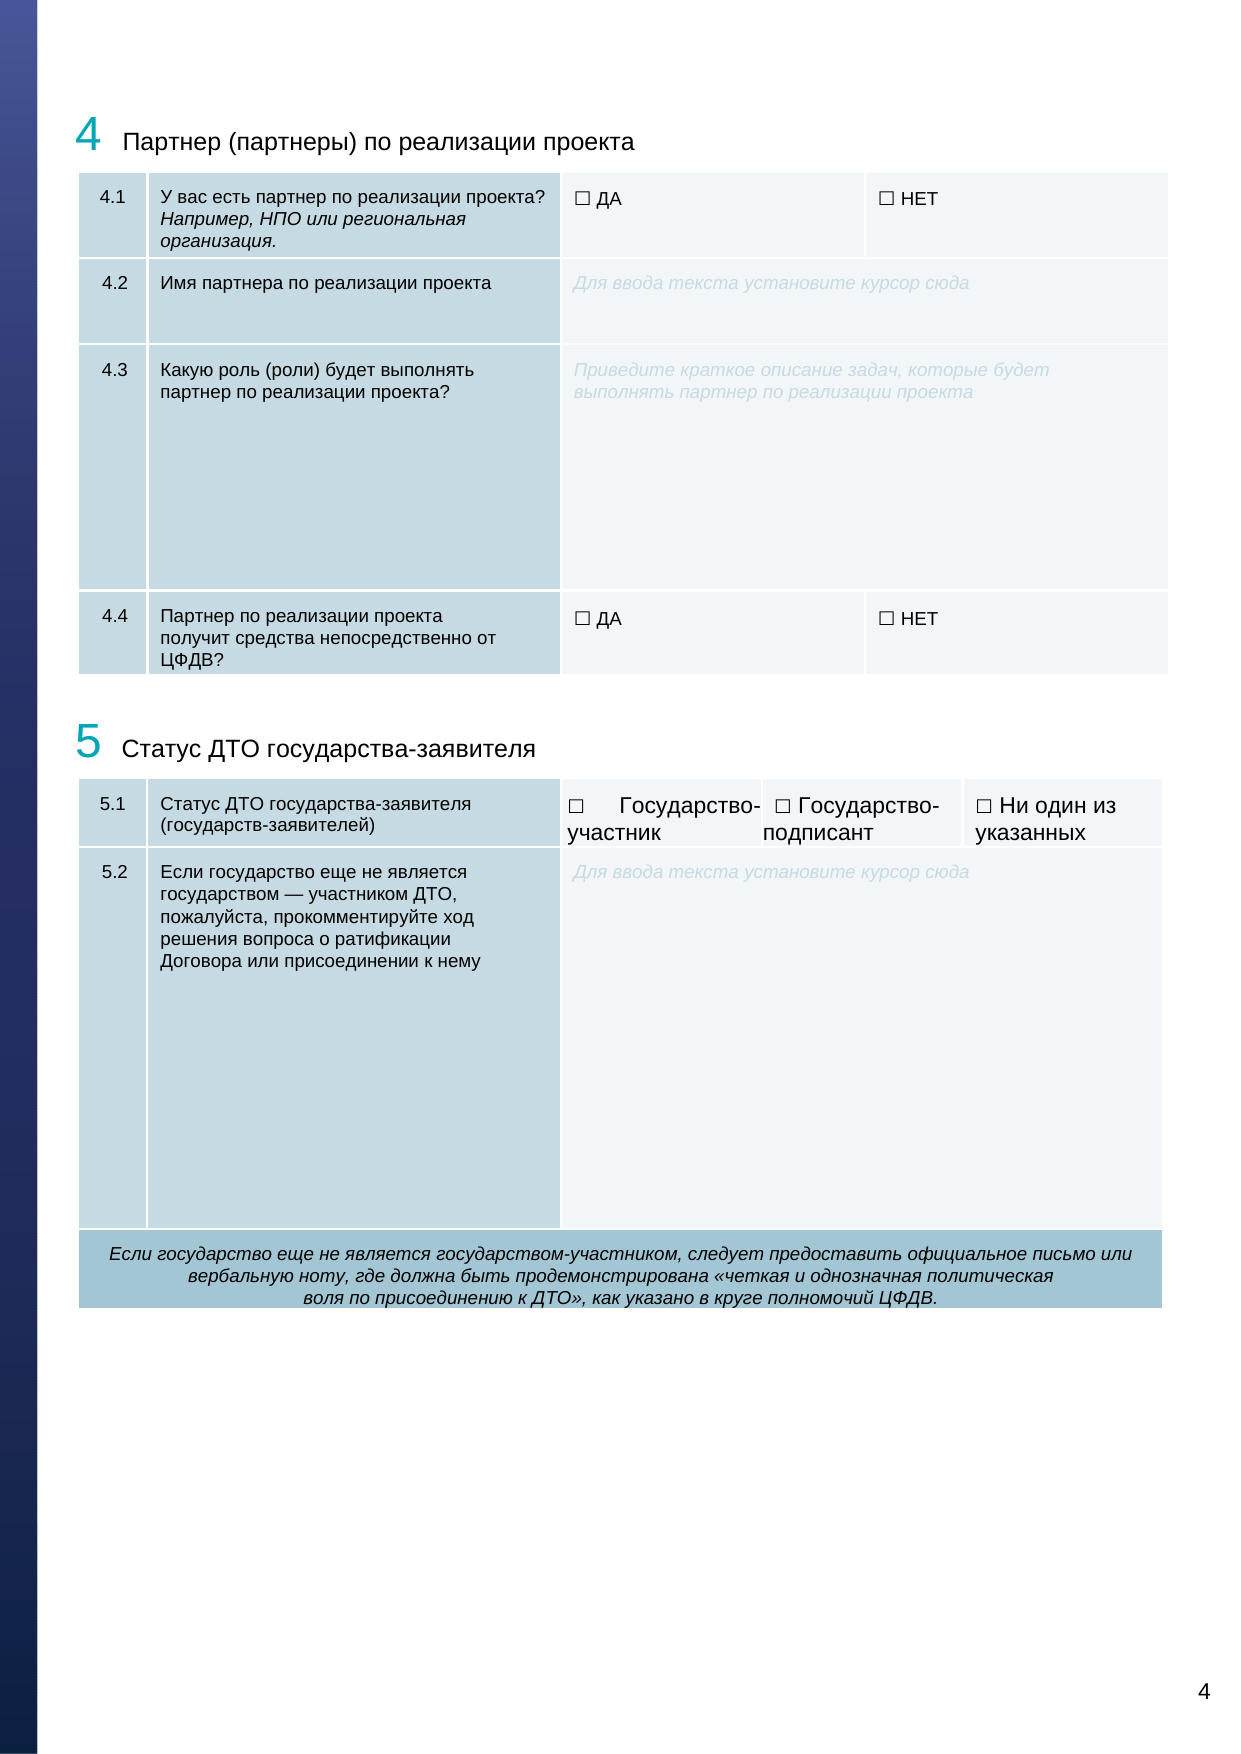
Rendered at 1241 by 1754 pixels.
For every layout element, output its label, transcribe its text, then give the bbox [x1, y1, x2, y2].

table_cell [562, 259, 1168, 343]
table_header 4.1 [79, 173, 146, 257]
table_cell [562, 848, 1162, 1228]
table_cell ДА [562, 592, 864, 674]
table_cell Если государство еще не является государством — участником ДТО, пожалуйста, прокомментируйте ход решения вопроса о ратификации Договора или присоединении к нему [148, 848, 560, 1228]
table_cell Партнер по реализации проекта получит средства непосредственно от ЦФДВ? [149, 592, 560, 674]
table_cell Какую роль (роли) будет выполнять партнер по реализации проекта? [149, 345, 560, 589]
table_header 5.1 [79, 779, 146, 846]
table_cell 4.3 [79, 345, 146, 589]
picture [0, 0, 38, 1754]
table_header Государство-подписант [763, 779, 961, 846]
table_cell Имя партнера по реализации проекта [149, 259, 560, 343]
table_header Статус ДТО государства-заявителя (государств-заявителей) [148, 779, 560, 846]
list Статус ДТО государства-заявителя [75, 712, 1210, 767]
table_cell 5.2 [79, 848, 146, 1228]
table_cell 4.2 [79, 259, 146, 343]
subtitle Партнер (партнеры) по реализации проекта [75, 105, 1210, 160]
table_cell 4.4 [79, 592, 146, 674]
table_header Ни один из указанных [964, 779, 1162, 846]
table_header НЕТ [866, 173, 1168, 257]
table_header У вас есть партнер по реализации проекта? Например, НПО или региональная организация. [149, 173, 560, 257]
table_cell НЕТ [866, 592, 1168, 674]
table_header ДА [562, 173, 864, 257]
table_cell Если государство еще не является государством-участником, следует предоставить официальное письмо или вербальную ноту, где должна быть продемонстрирована «четкая и однозначная политическая воля по присоединению к ДТО», как указано в круге полномочий ЦФДВ. [79, 1230, 1162, 1308]
table_header Государство-участник [562, 779, 761, 846]
table_cell [562, 345, 1168, 589]
